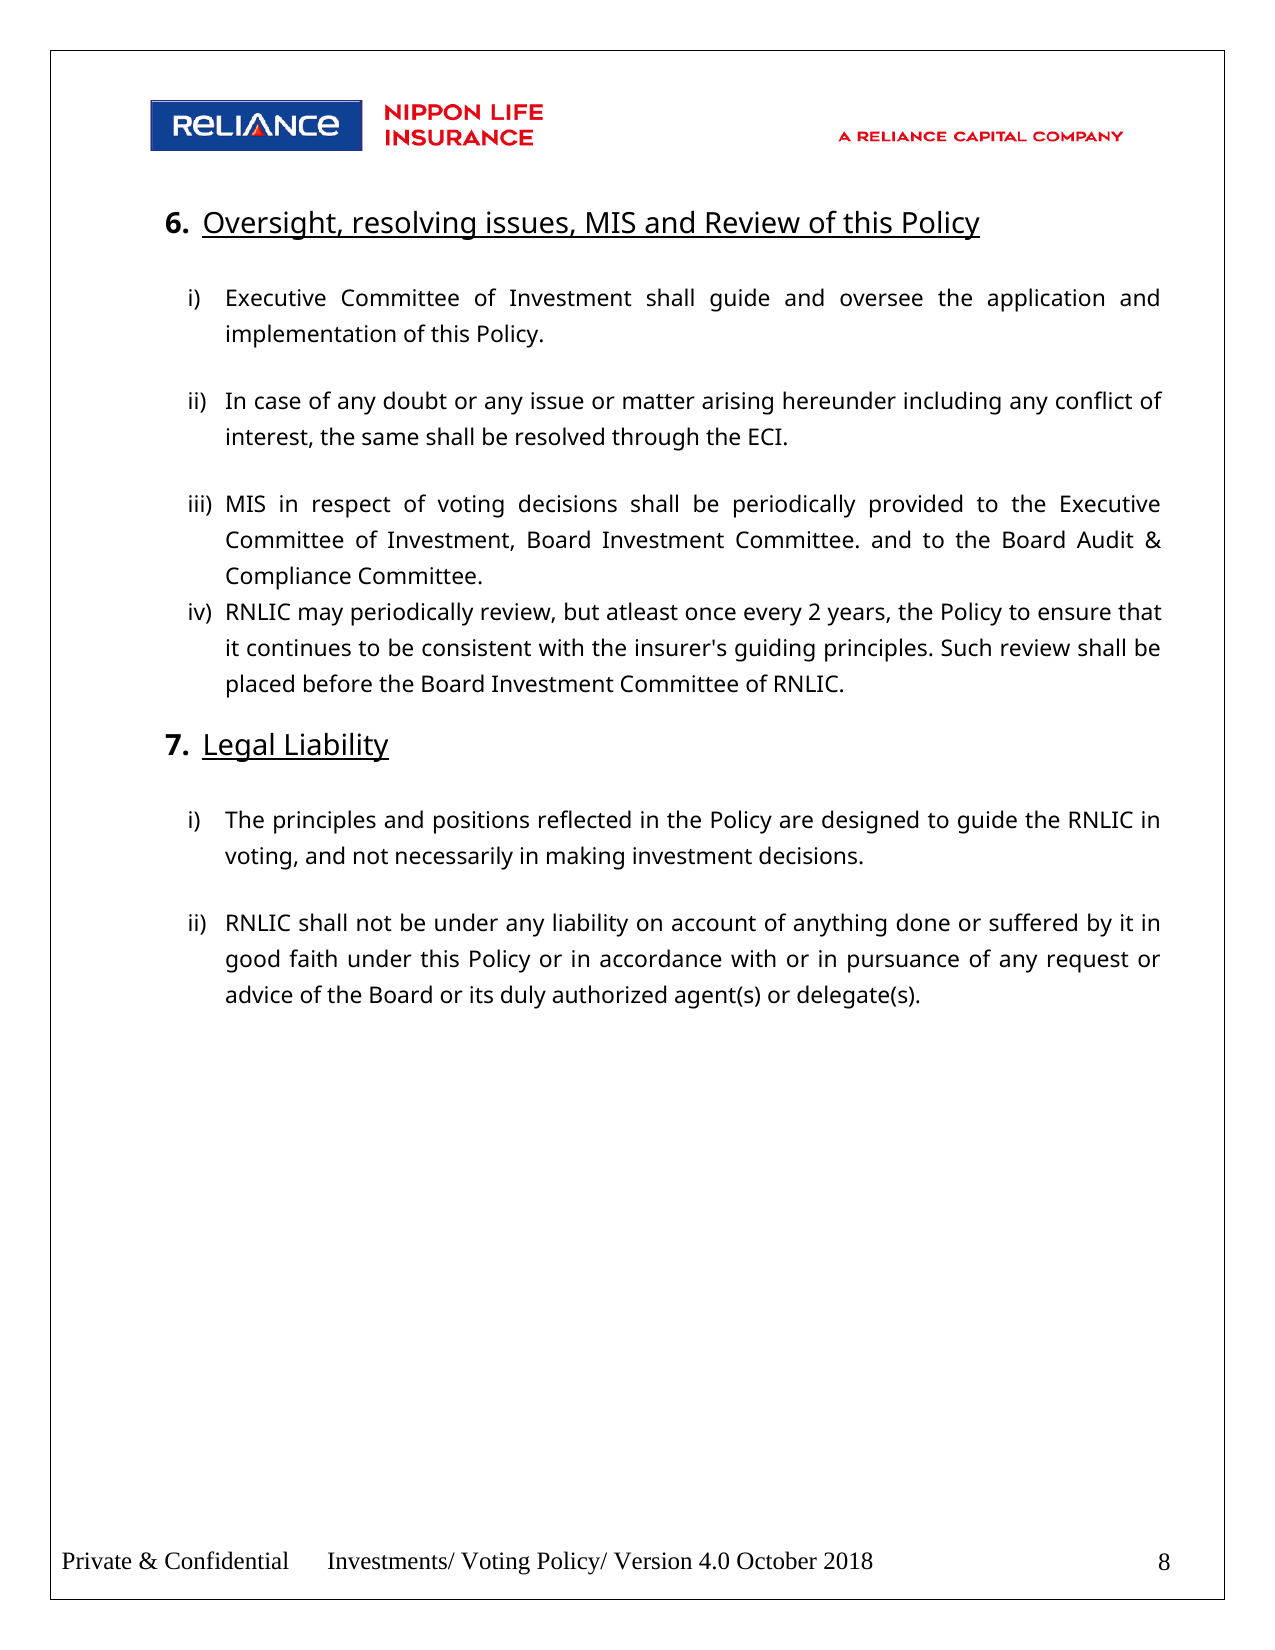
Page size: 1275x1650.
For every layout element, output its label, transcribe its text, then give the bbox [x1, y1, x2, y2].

list RNLIC shall not be under any liability on account of anything done or suffered by it in good faith under this Policy or in accordance with or in pursuance of any request or advice of the Board or its duly authorized agent(s) or delegate(s). [187, 907, 1162, 1010]
list In case of any doubt or any issue or matter arising hereunder including any conflict of interest, the same shall be resolved through the ECI. [187, 385, 1162, 452]
list Executive Committee of Investment shall guide and oversee the application and implementation of this Policy. [187, 282, 1162, 349]
picture [836, 66, 1125, 171]
list The principles and positions reflected in the Policy are designed to guide the RNLIC in voting, and not necessarily in making investment decisions. [187, 804, 1162, 871]
picture [150, 80, 557, 171]
list RNLIC may periodically review, but atleast once every 2 years, the Policy to ensure that it continues to be consistent with the insurer's guiding principles. Such review shall be placed before the Board Investment Committee of RNLIC. [187, 596, 1162, 699]
list Legal Liability [165, 724, 1162, 764]
list MIS in respect of voting decisions shall be periodically provided to the Executive Committee of Investment, Board Investment Committee. and to the Board Audit & Compliance Committee. [187, 488, 1162, 591]
list Oversight, resolving issues, MIS and Review of this Policy [165, 202, 1162, 242]
